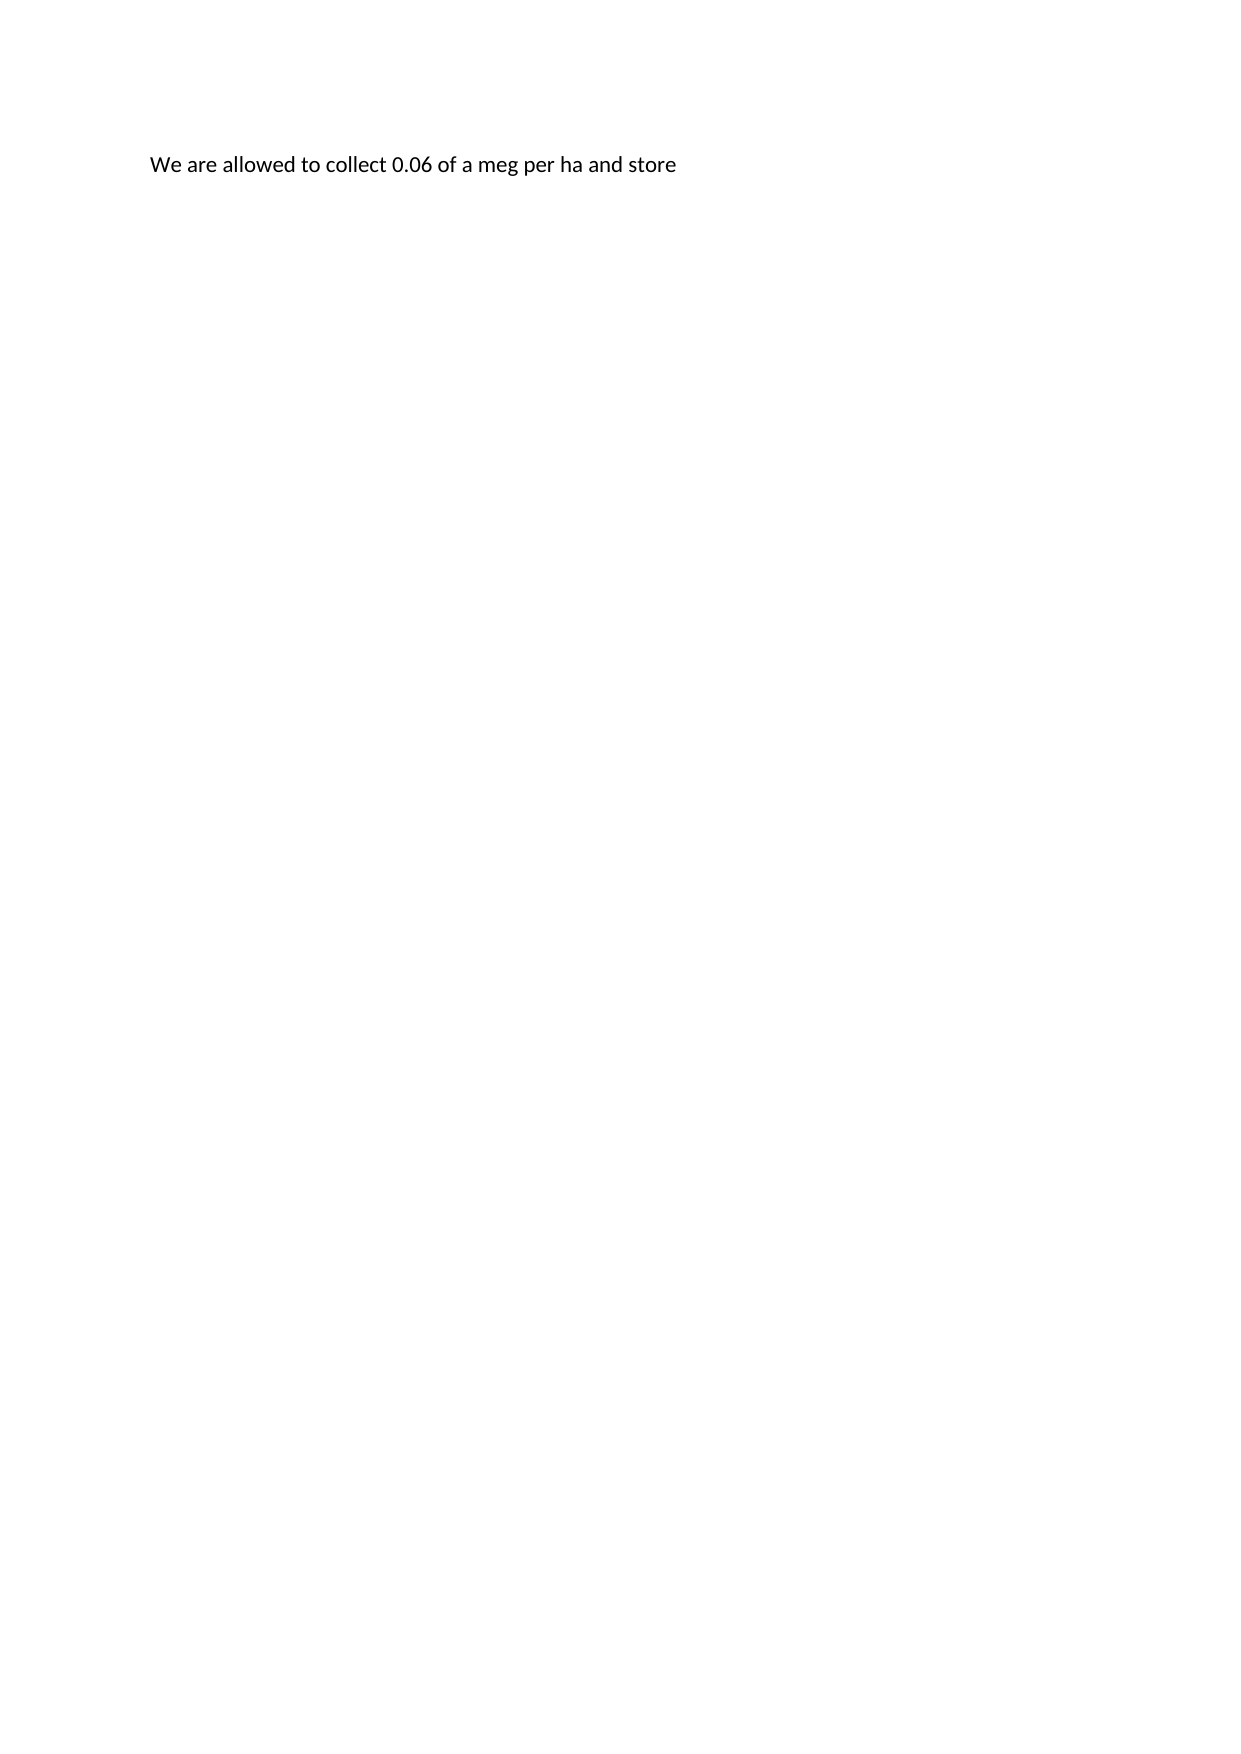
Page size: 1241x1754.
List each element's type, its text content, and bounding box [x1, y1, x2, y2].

text We are allowed to collect 0.06 of a meg per ha and store [150, 150, 1090, 178]
